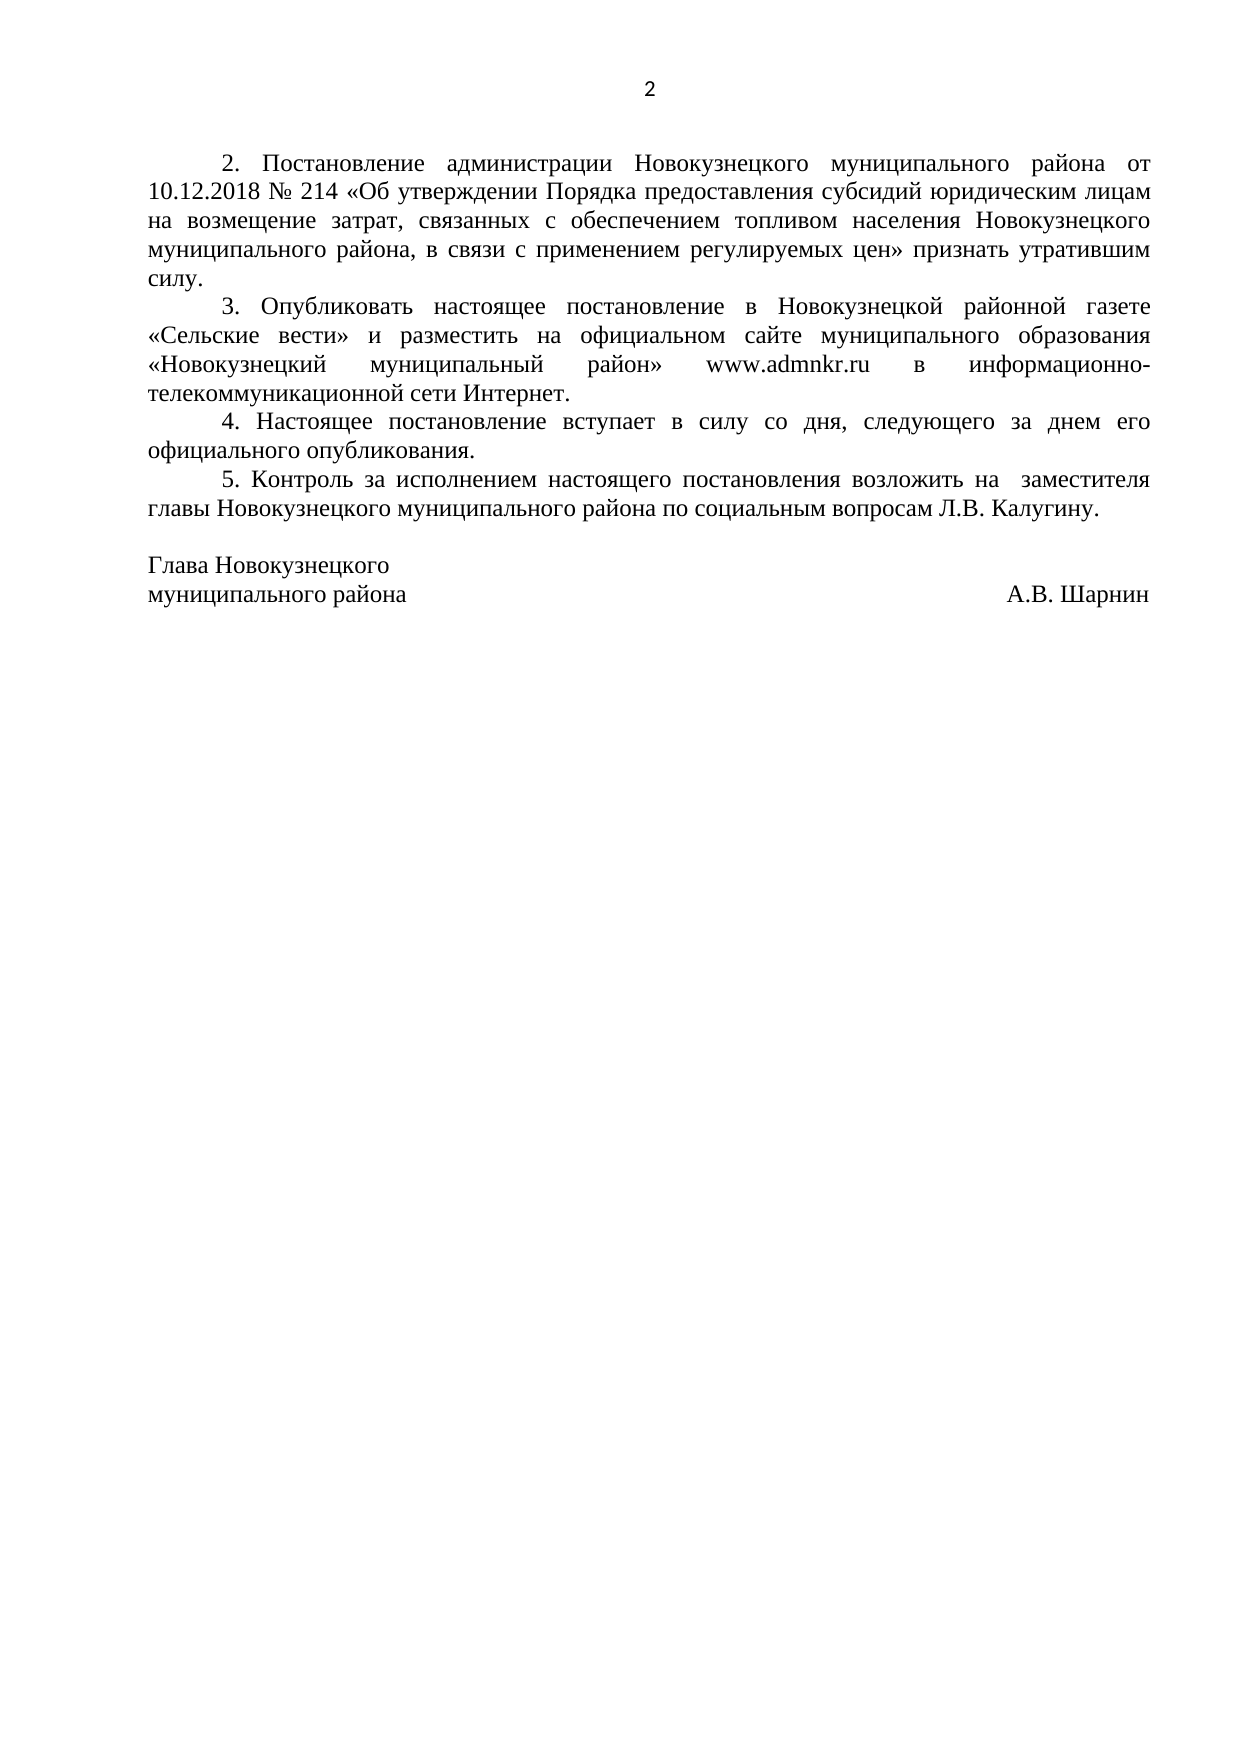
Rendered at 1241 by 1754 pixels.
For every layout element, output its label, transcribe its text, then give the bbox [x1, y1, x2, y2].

text муниципального района А.В. Шарнин [148, 579, 1152, 608]
text 3. Опубликовать настоящее постановление в Новокузнецкой районной газете «Сельские вести» и разместить на официальном сайте муниципального образования «Новокузнецкий муниципальный район» www.admnkr.ru в информационно-телекоммуникационной сети Интернет. [148, 291, 1152, 406]
text 2. Постановление администрации Новокузнецкого муниципального района от 10.12.2018 № 214 «Об утверждении Порядка предоставления субсидий юридическим лицам на возмещение затрат, связанных с обеспечением топливом населения Новокузнецкого муниципального района, в связи с применением регулируемых цен» признать утратившим силу. [148, 148, 1152, 291]
text 5. Контроль за исполнением настоящего постановления возложить на заместителя главы Новокузнецкого муниципального района по социальным вопросам Л.В. Калугину. [148, 464, 1152, 521]
text Глава Новокузнецкого [148, 550, 1152, 579]
text 4. Настоящее постановление вступает в силу со дня, следующего за днем его официального опубликования. [148, 406, 1152, 464]
